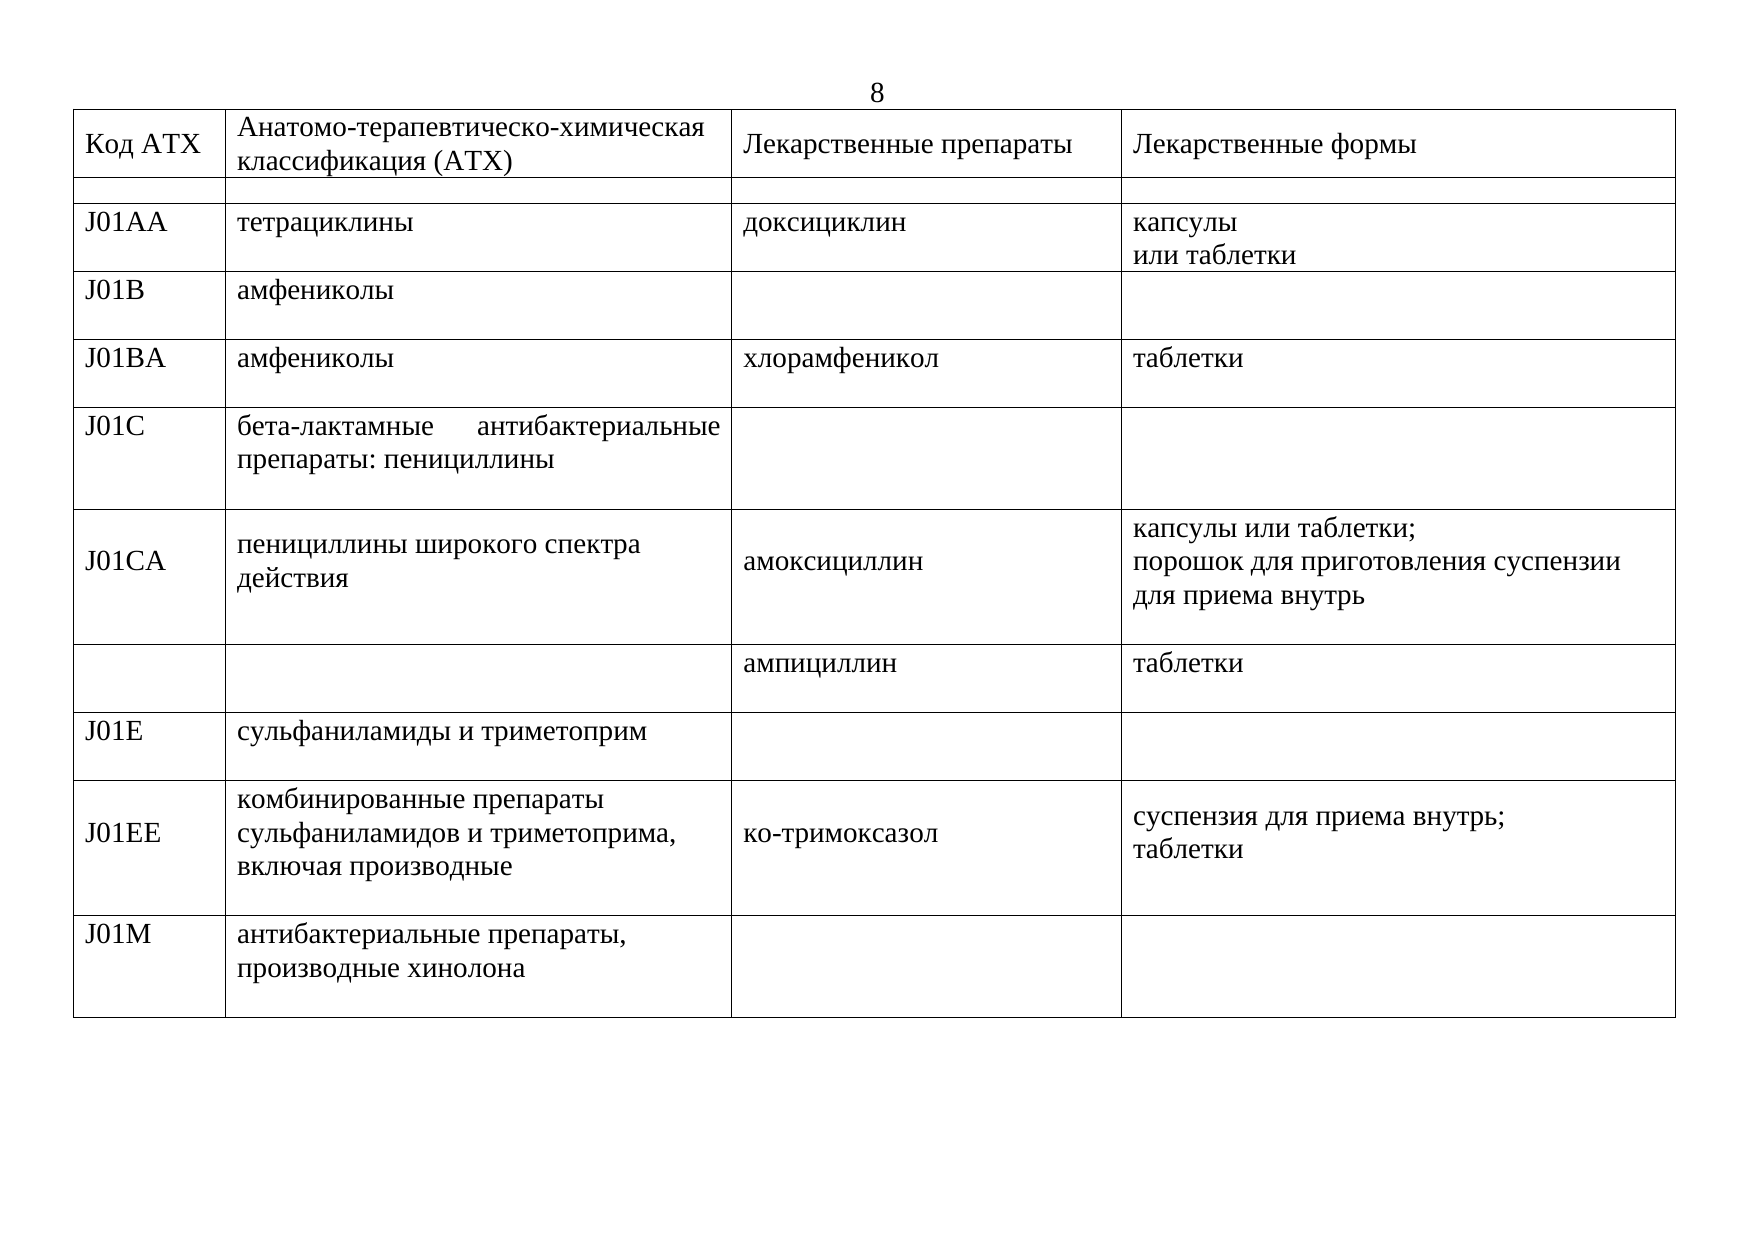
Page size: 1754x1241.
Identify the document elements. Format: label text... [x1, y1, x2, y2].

table_cell [1122, 272, 1675, 339]
table_cell доксициклин [732, 204, 1121, 271]
table_cell J01AA [74, 204, 225, 271]
table_cell суспензия для приема внутрь; таблетки [1122, 781, 1675, 915]
table_cell [226, 178, 731, 203]
table_cell таблетки [1122, 645, 1675, 712]
table_cell бета-лактамные антибактериальные препараты: пенициллины [226, 408, 731, 509]
table_cell пенициллины широкого спектра действия [226, 510, 731, 644]
table_cell J01EE [74, 781, 225, 915]
table_cell [1122, 916, 1675, 1017]
table_cell [226, 645, 731, 712]
table_header Анатомо-терапевтическо-химическая классификация (АТХ) [226, 110, 731, 177]
table_cell таблетки [1122, 340, 1675, 407]
table_cell капсулы или таблетки [1122, 204, 1675, 271]
table_cell [732, 178, 1121, 203]
table_cell сульфаниламиды и триметоприм [226, 713, 731, 780]
table_cell J01C [74, 408, 225, 509]
table_header Лекарственные формы [1122, 110, 1675, 177]
table_cell J01CA [74, 510, 225, 644]
table_cell капсулы или таблетки; порошок для приготовления суспензии для приема внутрь [1122, 510, 1675, 644]
table_cell J01M [74, 916, 225, 1017]
table_cell [74, 645, 225, 712]
table_cell комбинированные препараты сульфаниламидов и триметоприма, включая производные [226, 781, 731, 915]
table_cell антибактериальные препараты, производные хинолона [226, 916, 731, 1017]
table_cell [1122, 178, 1675, 203]
table_cell [1122, 713, 1675, 780]
table_cell [1122, 408, 1675, 509]
table_cell ампициллин [732, 645, 1121, 712]
table_cell J01B [74, 272, 225, 339]
table_cell амфениколы [226, 340, 731, 407]
table_cell J01E [74, 713, 225, 780]
table_cell [732, 272, 1121, 339]
table_header Код АТХ [74, 110, 225, 177]
table_header Лекарственные препараты [732, 110, 1121, 177]
table_cell [732, 408, 1121, 509]
table_cell [74, 178, 225, 203]
table_cell ко-тримоксазол [732, 781, 1121, 915]
table_cell амоксициллин [732, 510, 1121, 644]
table_cell [732, 713, 1121, 780]
table_cell тетрациклины [226, 204, 731, 271]
table_cell J01BA [74, 340, 225, 407]
table_cell амфениколы [226, 272, 731, 339]
table_cell [732, 916, 1121, 1017]
table_cell хлорамфеникол [732, 340, 1121, 407]
